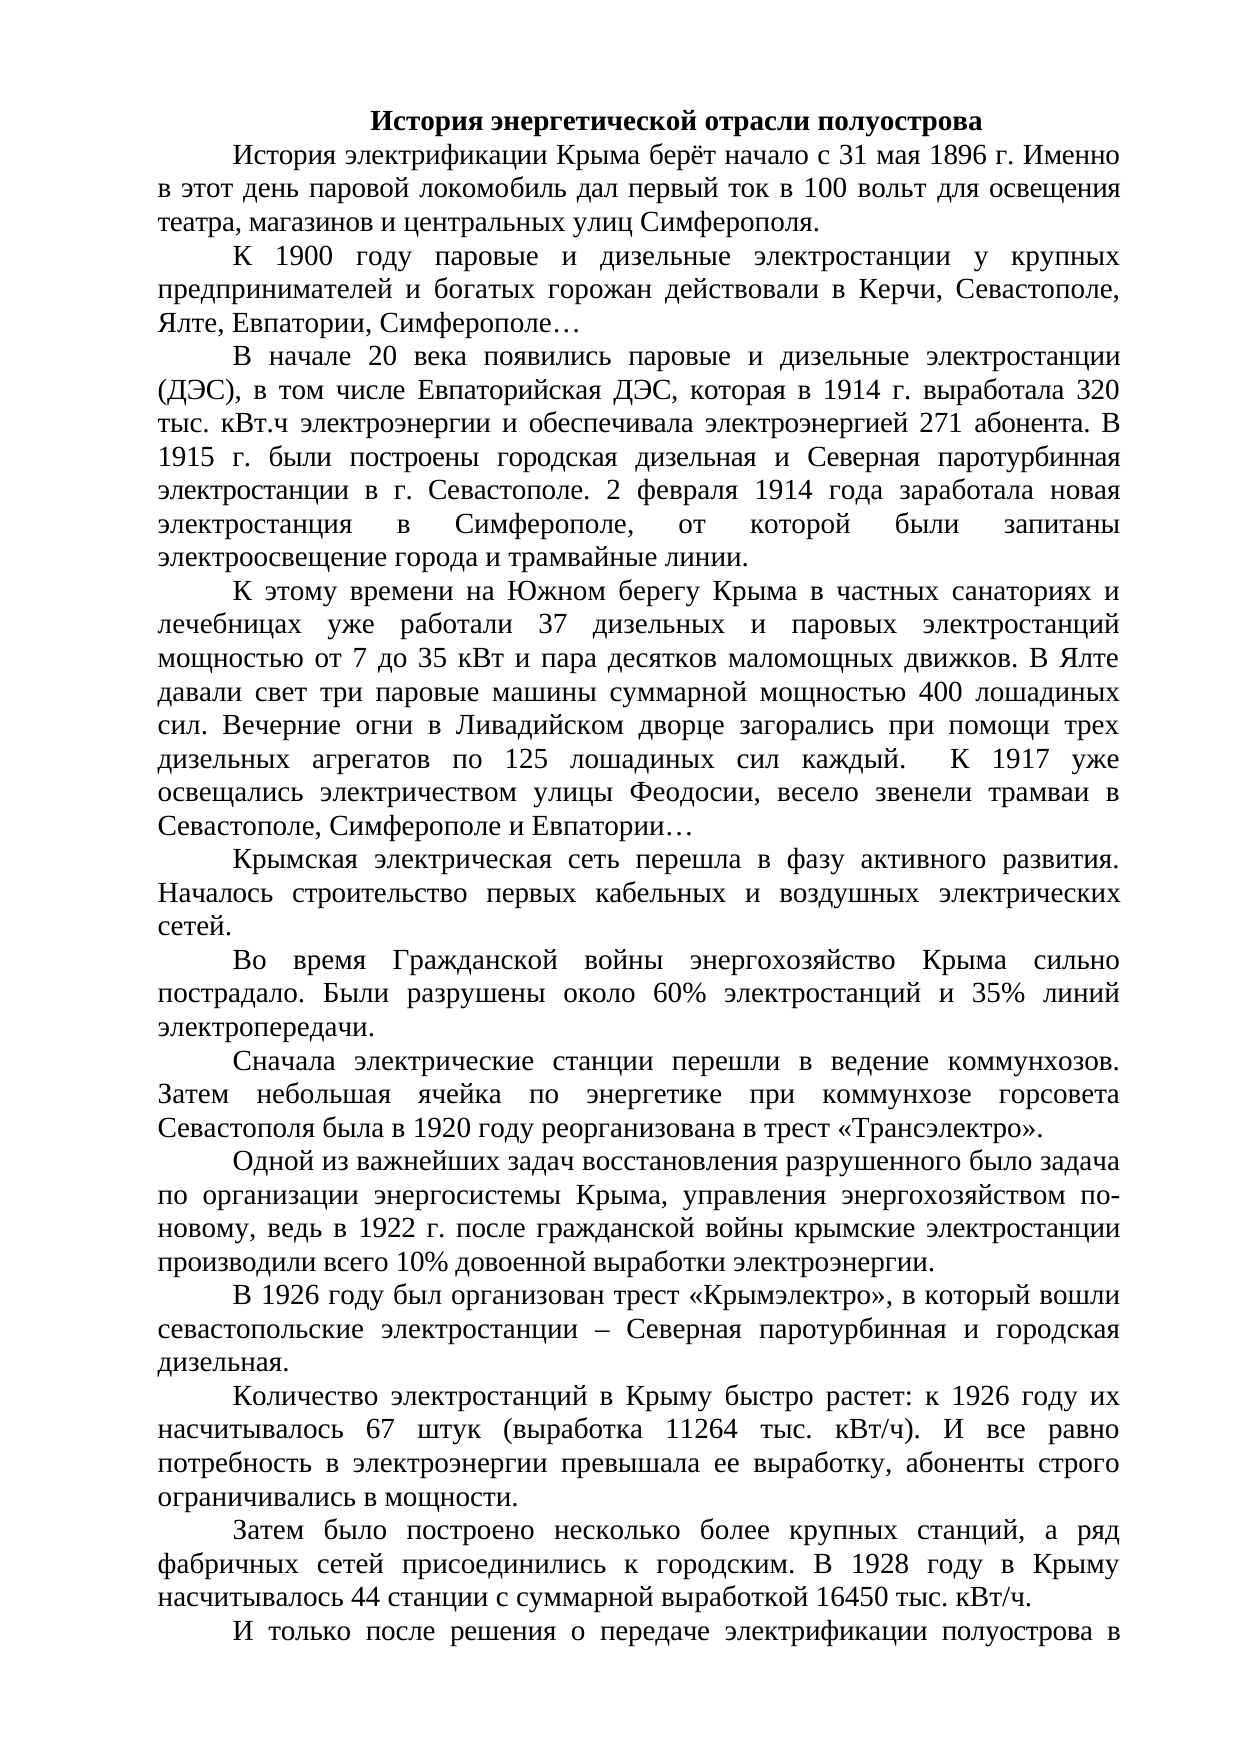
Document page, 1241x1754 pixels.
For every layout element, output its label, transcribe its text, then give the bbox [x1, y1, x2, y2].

text В 1926 году был организован трест «Крымэлектро», в который вошли севастопольские электростанции – Северная паротурбинная и городская дизельная. [157, 1277, 1121, 1378]
text К этому времени на Южном берегу Крыма в частных санаториях и лечебницах уже работали 37 дизельных и паровых электростанций мощностью от 7 до 35 кВт и пара десятков маломощных движков. В Ялте давали свет три паровые машины суммарной мощностью 400 лошадиных сил. Вечерние огни в Ливадийском дворце загорались при помощи трех дизельных агрегатов по 125 лошадиных сил каждый. К 1917 уже освещались электричеством улицы Феодосии, весело звенели трамваи в Севастополе, Симферополе и Евпатории… [157, 573, 1121, 841]
text К 1900 году паровые и дизельные электростанции у крупных предпринимателей и богатых горожан действовали в Керчи, Севастополе, Ялте, Евпатории, Симферополе… [157, 238, 1121, 338]
text Во время Гражданской войны энергохозяйство Крыма сильно пострадало. Были разрушены около 60% электростанций и 35% линий электропередачи. [157, 942, 1121, 1043]
text История энергетической отрасли полуострова [157, 103, 1121, 137]
text В начале 20 века появились паровые и дизельные электростанции (ДЭС), в том числе Евпаторийская ДЭС, которая в 1914 г. выработала 320 тыс. кВт.ч электроэнергии и обеспечивала электроэнергией 271 абонента. В 1915 г. были построены городская дизельная и Северная паротурбинная электростанции в г. Севастополе. 2 февраля 1914 года заработала новая электростанция в Симферополе, от которой были запитаны электроосвещение города и трамвайные линии. [157, 338, 1121, 573]
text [157, 1613, 1121, 1646]
text Количество электростанций в Крыму быстро растет: к 1926 году их насчитывалось 67 штук (выработка 11264 тыс. кВт/ч). И все равно потребность в электроэнергии превышала ее выработку, абоненты строго ограничивались в мощности. [157, 1378, 1121, 1512]
text Сначала электрические станции перешли в ведение коммунхозов. Затем небольшая ячейка по энергетике при коммунхозе горсовета Севастополя была в 1920 году реорганизована в трест «Трансэлектро». [157, 1043, 1121, 1143]
text История электрификации Крыма берёт начало с 31 мая 1896 г. Именно в этот день паровой локомобиль дал первый ток в 100 вольт для освещения театра, магазинов и центральных улиц Симферополя. [157, 137, 1121, 238]
text Крымская электрическая сеть перешла в фазу активного развития. Началось строительство первых кабельных и воздушных электрических сетей. [157, 841, 1121, 942]
text Затем было построено несколько более крупных станций, а ряд фабричных сетей присоединились к городским. В 1928 году в Крыму насчитывалось 44 станции с суммарной выработкой 16450 тыс. кВт/ч. [157, 1512, 1121, 1613]
text Одной из важнейших задач восстановления разрушенного было задача по организации энергосистемы Крыма, управления энергохозяйством по-новому, ведь в 1922 г. после гражданской войны крымские электростанции производили всего 10% довоенной выработки электроэнергии. [157, 1143, 1121, 1277]
